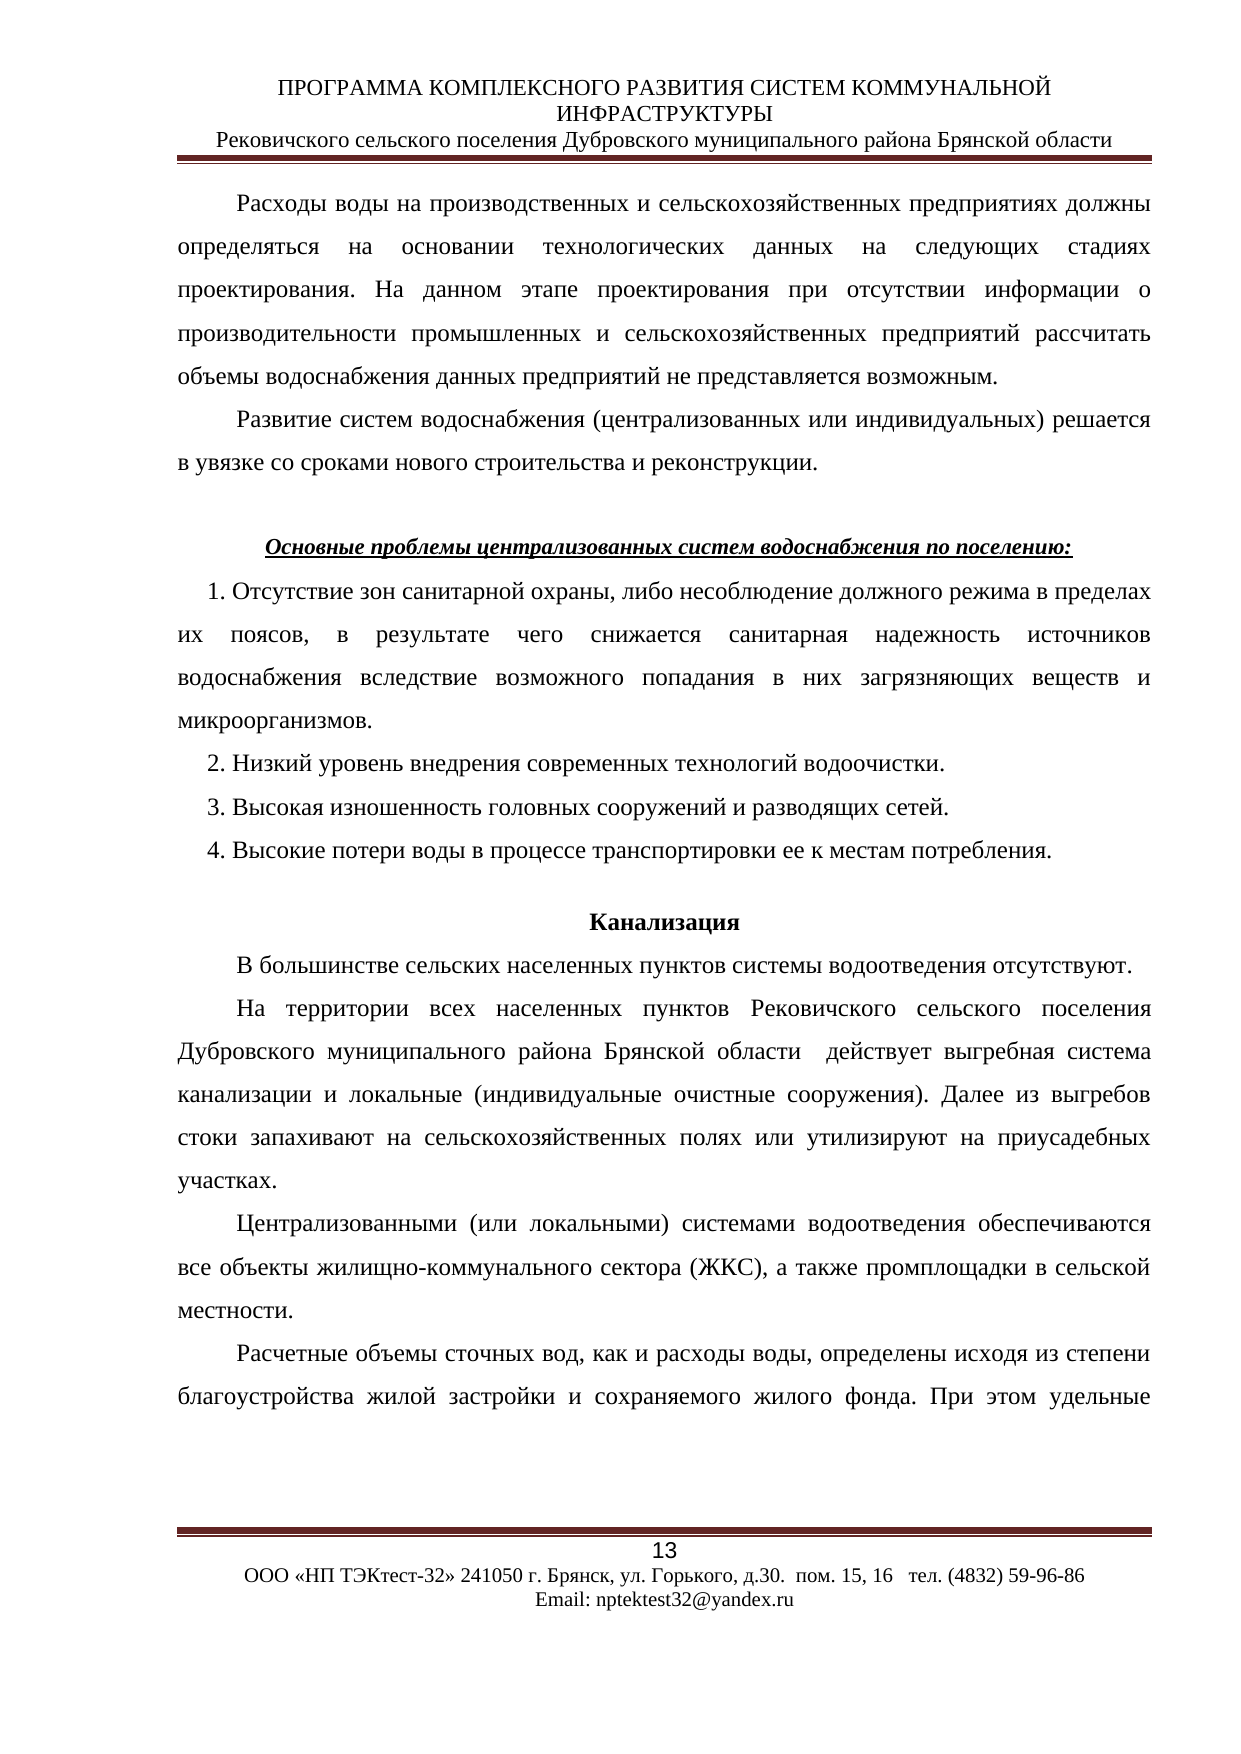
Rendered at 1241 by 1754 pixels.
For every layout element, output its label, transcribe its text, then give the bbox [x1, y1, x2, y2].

text 1. Отсутствие зон санитарной охраны, либо несоблюдение должного режима в пределах их поясов, в результате чего снижается санитарная надежность источников водоснабжения вследствие возможного попадания в них загрязняющих веществ и микроорганизмов. [177, 576, 1152, 734]
text Централизованными (или локальными) системами водоотведения обеспечиваются все объекты жилищно-коммунального сектора (ЖКС), а также промплощадки в сельской местности. [177, 1208, 1152, 1323]
text В большинстве сельских населенных пунктов системы водоотведения отсутствуют. [177, 950, 1152, 978]
text Основные проблемы централизованных систем водоснабжения по поселению: [177, 533, 1152, 560]
text Развитие систем водоснабжения (централизованных или индивидуальных) решается в увязке со сроками нового строительства и реконструкции. [177, 404, 1152, 476]
text 4. Высокие потери воды в процессе транспортировки ее к местам потребления. [177, 835, 1152, 863]
text 3. Высокая изношенность головных сооружений и разводящих сетей. [177, 792, 1152, 820]
text Канализация [177, 907, 1152, 935]
text На территории всех населенных пунктов Рековичского сельского поселения Дубровского муниципального района Брянской области действует выгребная система канализации и локальные (индивидуальные очистные сооружения). Далее из выгребов стоки запахивают на сельскохозяйственных полях или утилизируют на приусадебных участках. [177, 993, 1152, 1194]
text Расходы воды на производственных и сельскохозяйственных предприятиях должны определяться на основании технологических данных на следующих стадиях проектирования. На данном этапе проектирования при отсутствии информации о производительности промышленных и сельскохозяйственных предприятий рассчитать объемы водоснабжения данных предприятий не представляется возможным. [177, 188, 1152, 389]
text 2. Низкий уровень внедрения современных технологий водоочистки. [177, 748, 1152, 777]
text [177, 1338, 1152, 1410]
